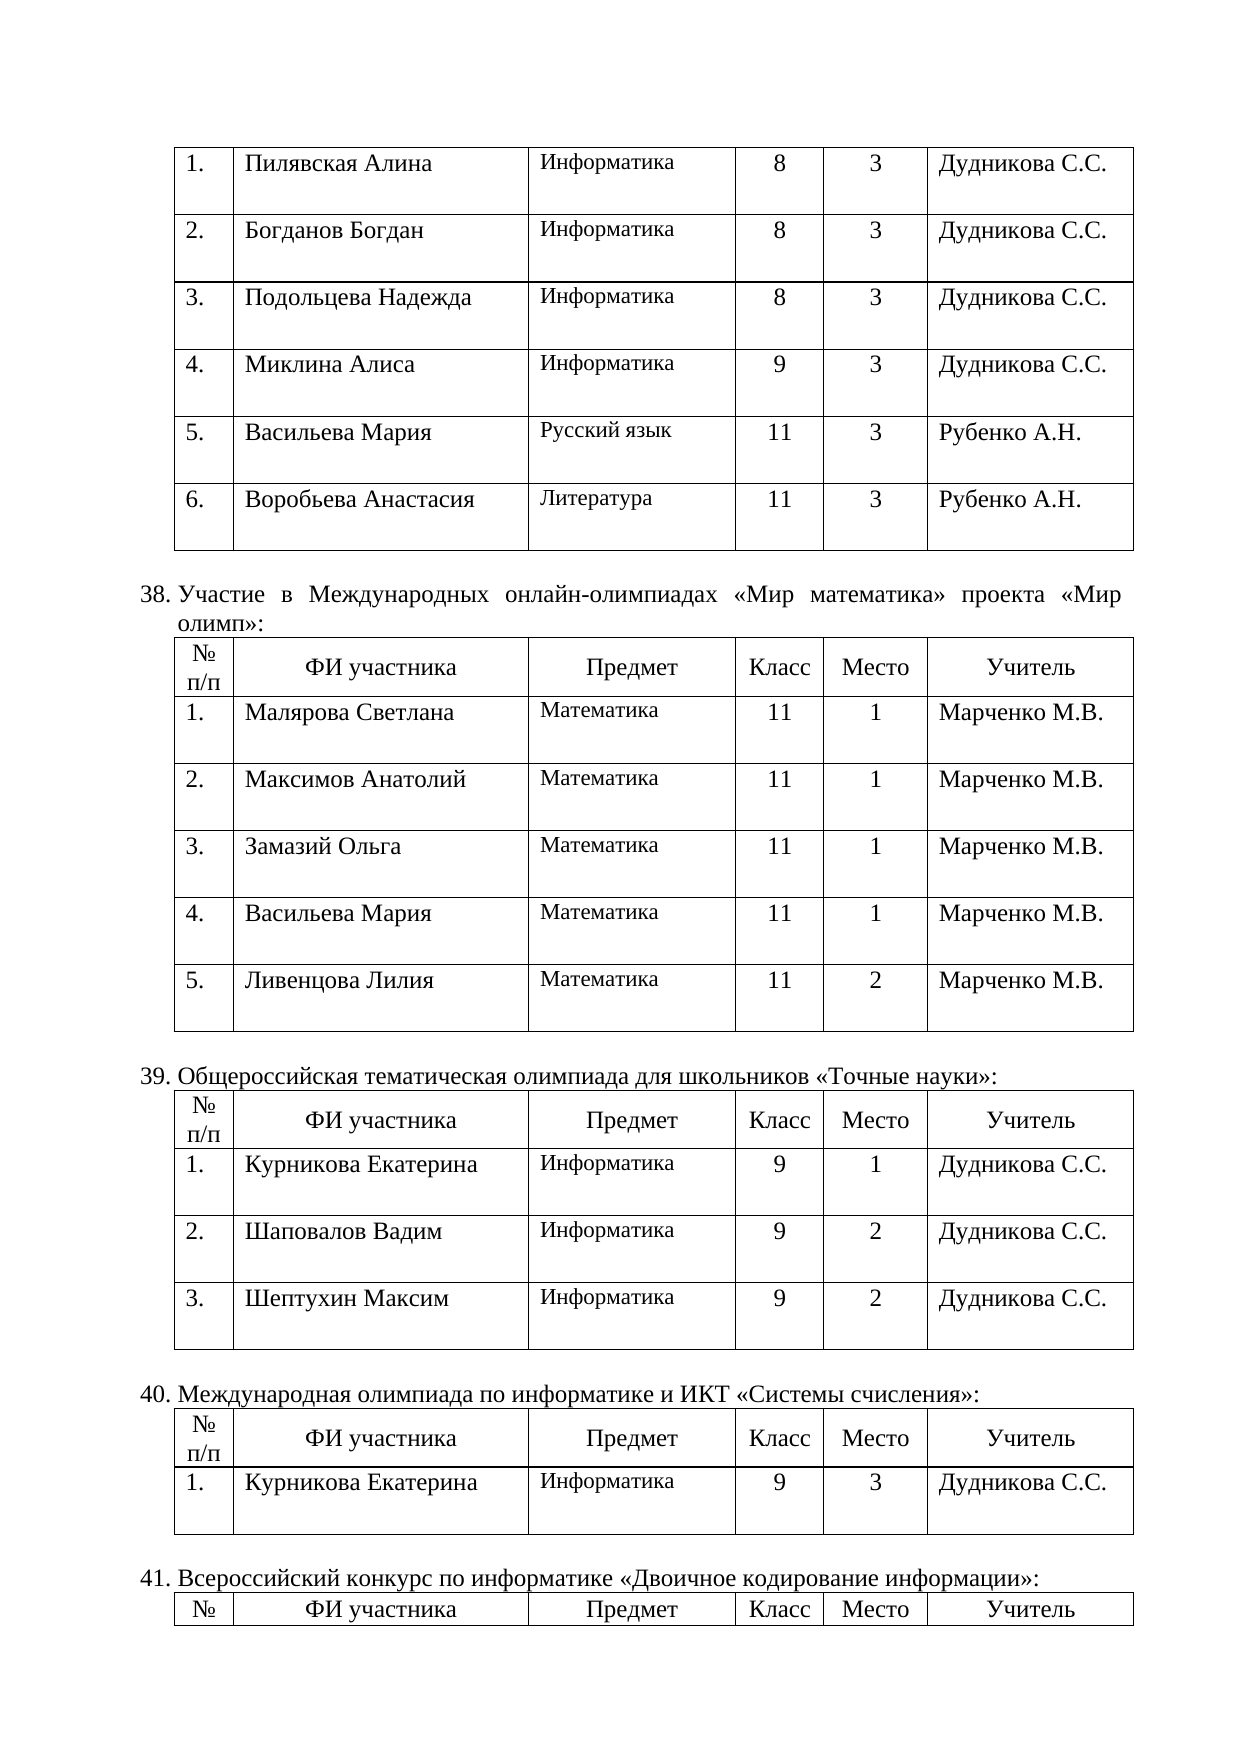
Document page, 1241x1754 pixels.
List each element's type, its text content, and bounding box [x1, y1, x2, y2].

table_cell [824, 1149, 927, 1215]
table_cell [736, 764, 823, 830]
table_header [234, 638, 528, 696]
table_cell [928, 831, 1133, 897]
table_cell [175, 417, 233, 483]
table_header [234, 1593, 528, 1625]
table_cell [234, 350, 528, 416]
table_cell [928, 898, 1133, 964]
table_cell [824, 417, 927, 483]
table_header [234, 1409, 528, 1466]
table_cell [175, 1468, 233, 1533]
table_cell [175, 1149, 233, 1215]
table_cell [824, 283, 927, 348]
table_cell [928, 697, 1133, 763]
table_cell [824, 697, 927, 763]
list Международная олимпиада по информатике и ИКТ «Системы счисления»: [140, 1379, 1122, 1408]
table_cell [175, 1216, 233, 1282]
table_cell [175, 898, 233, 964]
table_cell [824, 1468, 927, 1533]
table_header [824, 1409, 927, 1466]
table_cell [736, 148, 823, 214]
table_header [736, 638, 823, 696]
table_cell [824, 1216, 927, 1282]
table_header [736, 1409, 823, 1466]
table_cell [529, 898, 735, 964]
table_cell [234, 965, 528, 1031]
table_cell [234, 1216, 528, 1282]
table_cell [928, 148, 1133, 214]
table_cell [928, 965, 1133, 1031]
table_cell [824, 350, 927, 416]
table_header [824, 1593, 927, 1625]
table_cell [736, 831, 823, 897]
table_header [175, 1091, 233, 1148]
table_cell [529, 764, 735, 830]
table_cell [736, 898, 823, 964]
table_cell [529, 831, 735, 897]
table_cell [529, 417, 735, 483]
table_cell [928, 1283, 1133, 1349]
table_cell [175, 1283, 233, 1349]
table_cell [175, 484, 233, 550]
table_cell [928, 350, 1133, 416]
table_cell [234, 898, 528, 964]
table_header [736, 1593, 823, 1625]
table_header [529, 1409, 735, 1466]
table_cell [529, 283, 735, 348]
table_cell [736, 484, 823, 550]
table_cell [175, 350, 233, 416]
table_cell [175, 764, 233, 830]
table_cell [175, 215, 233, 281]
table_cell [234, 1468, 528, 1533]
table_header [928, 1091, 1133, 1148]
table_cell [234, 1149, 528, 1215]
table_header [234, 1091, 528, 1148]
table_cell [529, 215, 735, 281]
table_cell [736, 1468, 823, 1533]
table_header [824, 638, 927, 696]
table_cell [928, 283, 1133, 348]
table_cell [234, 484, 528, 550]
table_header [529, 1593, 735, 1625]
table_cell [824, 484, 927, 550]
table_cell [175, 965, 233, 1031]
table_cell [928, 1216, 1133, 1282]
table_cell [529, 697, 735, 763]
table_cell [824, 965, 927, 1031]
list Всероссийский конкурс по информатике «Двоичное кодирование информации»: [140, 1563, 1122, 1592]
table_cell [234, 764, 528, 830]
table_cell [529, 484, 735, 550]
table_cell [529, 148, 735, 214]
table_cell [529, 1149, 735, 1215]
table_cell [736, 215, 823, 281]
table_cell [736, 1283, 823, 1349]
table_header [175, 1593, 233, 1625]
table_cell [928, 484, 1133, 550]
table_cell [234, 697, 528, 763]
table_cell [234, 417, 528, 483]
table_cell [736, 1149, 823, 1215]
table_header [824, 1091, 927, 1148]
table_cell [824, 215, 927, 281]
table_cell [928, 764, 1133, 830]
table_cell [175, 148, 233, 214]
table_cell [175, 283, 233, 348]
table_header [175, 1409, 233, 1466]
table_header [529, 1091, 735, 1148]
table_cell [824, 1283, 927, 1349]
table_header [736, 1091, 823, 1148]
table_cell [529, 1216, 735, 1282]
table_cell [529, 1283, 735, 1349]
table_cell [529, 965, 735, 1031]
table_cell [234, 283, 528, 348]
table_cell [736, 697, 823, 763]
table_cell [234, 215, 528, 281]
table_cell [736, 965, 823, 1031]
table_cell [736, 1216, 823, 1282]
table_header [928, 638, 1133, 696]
list Общероссийская тематическая олимпиада для школьников «Точные науки»: [140, 1061, 1122, 1089]
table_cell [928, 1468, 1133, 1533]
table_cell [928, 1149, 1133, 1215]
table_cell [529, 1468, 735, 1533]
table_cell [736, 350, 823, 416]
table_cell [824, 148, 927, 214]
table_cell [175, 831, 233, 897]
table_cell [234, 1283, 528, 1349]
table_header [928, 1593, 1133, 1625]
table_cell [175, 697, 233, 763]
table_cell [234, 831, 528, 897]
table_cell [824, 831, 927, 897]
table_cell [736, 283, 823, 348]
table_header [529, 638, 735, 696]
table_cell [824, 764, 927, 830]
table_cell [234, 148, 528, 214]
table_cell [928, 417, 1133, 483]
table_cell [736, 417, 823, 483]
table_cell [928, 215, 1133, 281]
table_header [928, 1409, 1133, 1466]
list Участие в Международных онлайн-олимпиадах «Мир математика» проекта «Мир олимп»: [140, 579, 1122, 637]
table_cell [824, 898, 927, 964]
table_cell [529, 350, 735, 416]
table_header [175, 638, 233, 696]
